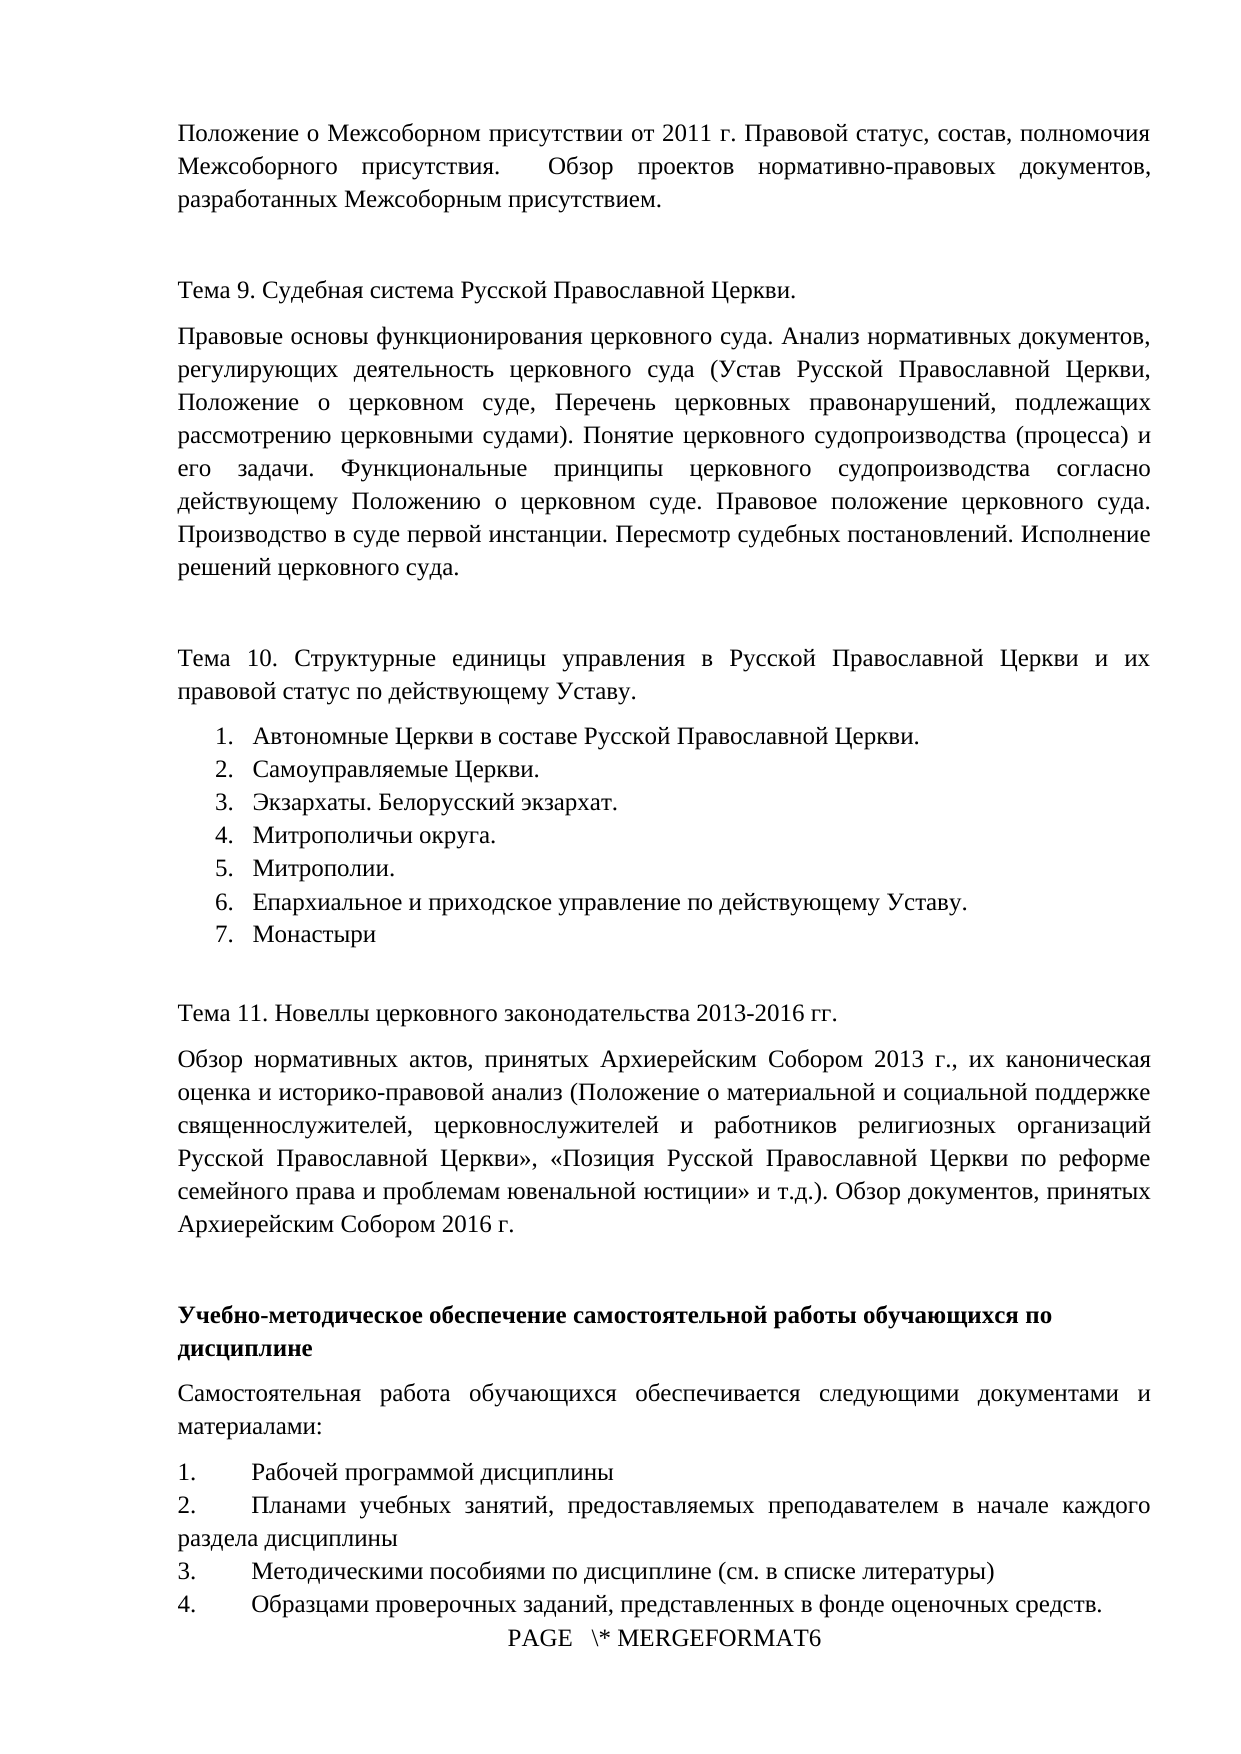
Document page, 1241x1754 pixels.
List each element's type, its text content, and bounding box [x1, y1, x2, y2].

text Правовые основы функционирования церковного суда. Анализ нормативных документов, регулирующих деятельность церковного суда (Устав Русской Православной Церкви, Положение о церковном суде, Перечень церковных правонарушений, подлежащих рассмотрению церковными судами). Понятие церковного судопроизводства (процесса) и его задачи. Функциональные принципы церковного судопроизводства согласно действующему Положению о церковном суде. Правовое положение церковного суда. Производство в суде первой инстанции. Пересмотр судебных постановлений. Исполнение решений церковного суда. [177, 321, 1152, 581]
subtitle Учебно-методическое обеспечение самостоятельной работы обучающихся по дисциплине [177, 1300, 1152, 1362]
list Митрополии. [215, 853, 1152, 882]
text Тема 9. Судебная система Русской Православной Церкви. [177, 275, 1152, 304]
list Самоуправляемые Церкви. [215, 754, 1152, 783]
list Экзархаты. Белорусский экзархат. [215, 787, 1152, 816]
list Рабочей программой дисциплины [177, 1457, 1152, 1486]
list Автономные Церкви в составе Русской Православной Церкви. [215, 721, 1152, 750]
text Положение о Межсоборном присутствии от 2011 г. Правовой статус, состав, полномочия Межсоборного присутствия. Обзор проектов нормативно-правовых документов, разработанных Межсоборным присутствием. [177, 118, 1152, 213]
text Тема 10. Структурные единицы управления в Русской Православной Церкви и их правовой статус по действующему Уставу. [177, 643, 1152, 705]
text Самостоятельная работа обучающихся обеспечивается следующими документами и материалами: [177, 1378, 1152, 1440]
list Методическими пособиями по дисциплине (см. в списке литературы) [177, 1556, 1152, 1585]
list Планами учебных занятий, предоставляемых преподавателем в начале каждого раздела дисциплины [177, 1490, 1152, 1552]
list Епархиальное и приходское управление по действующему Уставу. [215, 887, 1152, 915]
list Монастыри [215, 919, 1152, 948]
list Образцами проверочных заданий, представленных в фонде оценочных средств. [177, 1589, 1152, 1618]
list Митрополичьи округа. [215, 821, 1152, 849]
text Тема 11. Новеллы церковного законодательства 2013-2016 гг. [177, 998, 1152, 1027]
text Обзор нормативных актов, принятых Архиерейским Собором 2013 г., их каноническая оценка и историко-правовой анализ (Положение о материальной и социальной поддержке священнослужителей, церковнослужителей и работников религиозных организаций Русской Православной Церкви», «Позиция Русской Православной Церкви по реформе семейного права и проблемам ювенальной юстиции» и т.д.). Обзор документов, принятых Архиерейским Собором 2016 г. [177, 1044, 1152, 1237]
